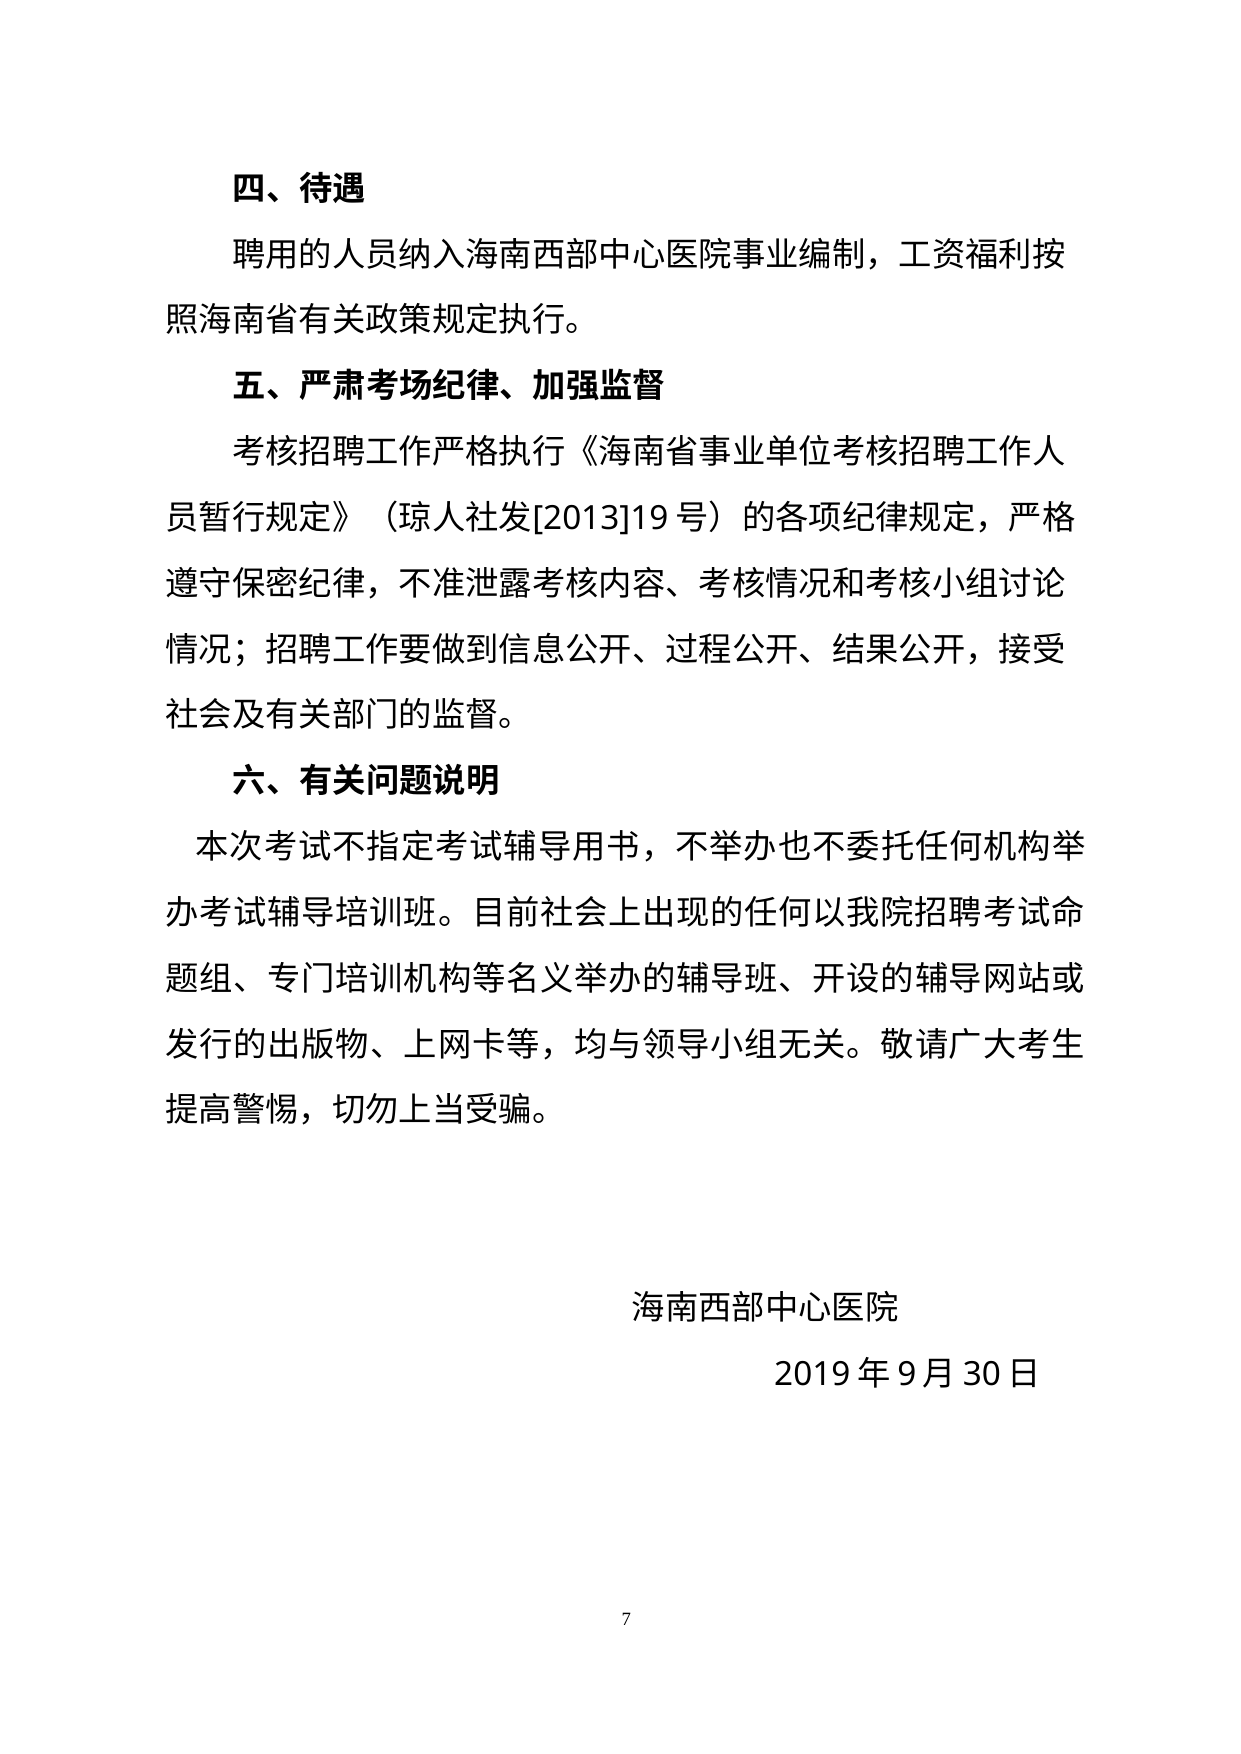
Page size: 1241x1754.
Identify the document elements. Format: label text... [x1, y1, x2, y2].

text 2019年9月30日 [165, 1338, 1137, 1404]
text 本次考试不指定考试辅导用书，不举办也不委托任何机构举办考试辅导培训班。目前社会上出现的任何以我院招聘考试命题组、专门培训机构等名义举办的辅导班、开设的辅导网站或发行的出版物、上网卡等，均与领导小组无关。敬请广大考生提高警惕，切勿上当受骗。 [165, 811, 1087, 1140]
text 考核招聘工作严格执行《海南省事业单位考核招聘工作人员暂行规定》（琼人社发[2013]19号）的各项纪律规定，严格遵守保密纪律，不准泄露考核内容、考核情况和考核小组讨论情况；招聘工作要做到信息公开、过程公开、结果公开，接受社会及有关部门的监督。 [165, 416, 1087, 745]
text 四、待遇 [165, 153, 1087, 219]
text 六、有关问题说明 [165, 745, 1087, 811]
text 聘用的人员纳入海南西部中心医院事业编制，工资福利按照海南省有关政策规定执行。 [165, 219, 1087, 350]
text 海南西部中心医院 [165, 1272, 1087, 1338]
text 五、严肃考场纪律、加强监督 [165, 350, 1087, 416]
